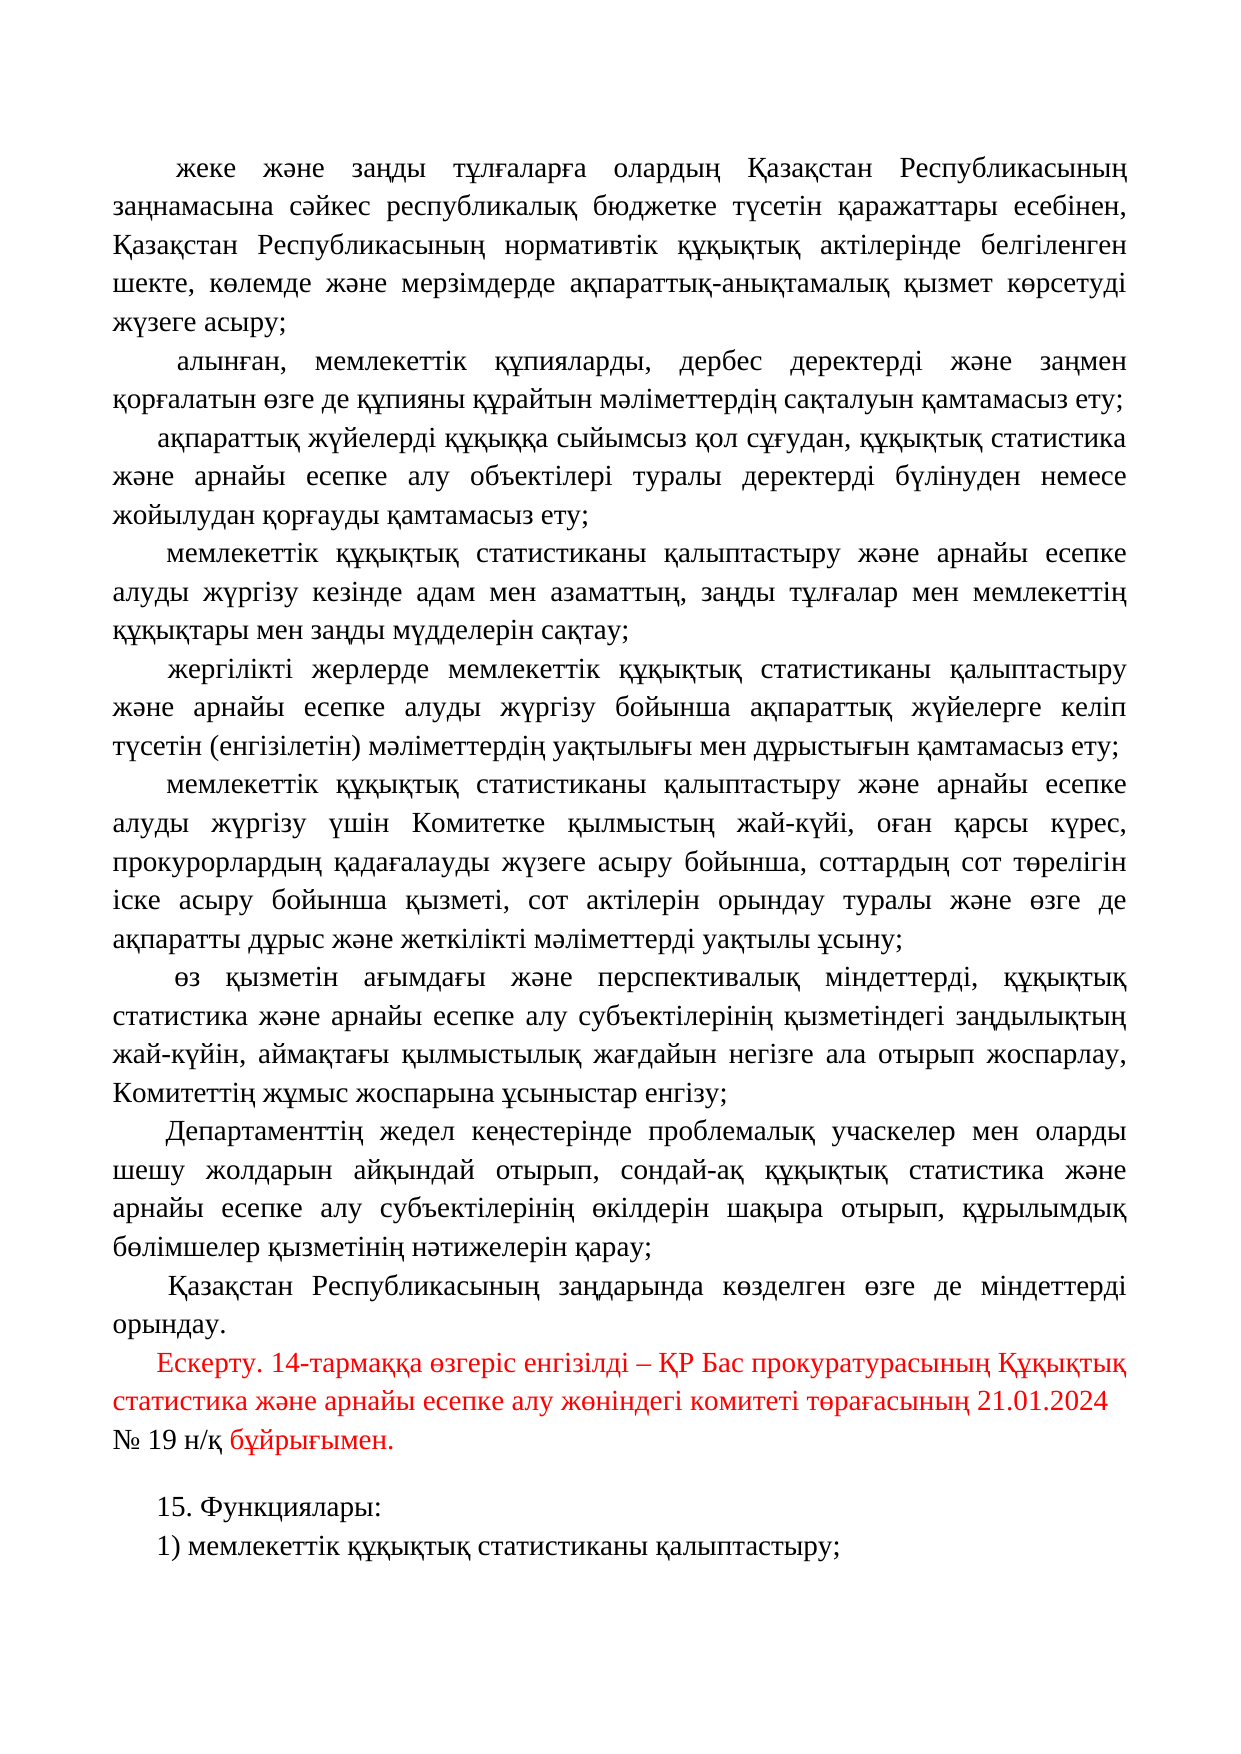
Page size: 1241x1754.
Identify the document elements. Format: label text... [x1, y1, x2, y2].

text 15. Функциялары: [112, 1489, 1128, 1523]
text ақпараттық жүйелерді құқыққа сыйымсыз қол сұғудан, құқықтық статистика және арнайы есепке алу объектiлерi туралы деректердi бүлiнуден немесе жойылудан қорғауды қамтамасыз ету; [112, 420, 1128, 530]
text Департаменттің жедел кеңестерінде проблемалық учаскелер мен оларды шешу жолдарын айқындай отырып, сондай-ақ құқықтық статистика және арнайы есепке алу субъектілерінің өкілдерін шақыра отырып, құрылымдық бөлімшелер қызметінің нәтижелерін қарау; [112, 1113, 1128, 1263]
text жергілікті жерлерде мемлекеттік құқықтық статистиканы қалыптастыру және арнайы есепке алуды жүргізу бойынша ақпараттық жүйелерге келіп түсетін (енгізілетін) мәліметтердің уақтылығы мен дұрыстығын қамтамасыз ету; [112, 651, 1128, 762]
text өз қызметін ағымдағы және перспективалық міндеттерді, құқықтық статистика және арнайы есепке алу субъектілерінің қызметіндегі заңдылықтың жай-күйін, аймақтағы қылмыстылық жағдайын негізге ала отырып жоспарлау, Комитеттің жұмыс жоспарына ұсыныстар енгізу; [112, 959, 1128, 1108]
text алынған, мемлекеттiк құпияларды, дербес деректерді және заңмен қорғалатын өзге де құпияны құрайтын мәлiметтердiң сақталуын қамтамасыз ету; [112, 343, 1128, 415]
text Ескерту. 14-тармаққа өзгеріс енгізілді – ҚР Бас прокуратурасының Құқықтық статистика және арнайы есепке алу жөніндегі комитеті төрағасының 21.01.2024 № 19 н/қ бұйрығымен. [112, 1345, 1128, 1486]
text Қазақстан Республикасының заңдарында көзделген өзге де міндеттерді орындау. [112, 1268, 1128, 1340]
text жеке және заңды тұлғаларға олардың Қазақстан Республикасының заңнамасына сәйкес республикалық бюджетке түсетiн қаражаттары есебiнен, Қазақстан Республикасының нормативтiк құқықтық актiлерiнде белгiленген шекте, көлемде және мерзiмдерде ақпараттық-анықтамалық қызмет көрсетудi жүзеге асыру; [112, 150, 1128, 338]
text 1) мемлекеттік құқықтық статистиканы қалыптастыру; [112, 1528, 1128, 1562]
text мемлекеттік құқықтық статистиканы қалыптастыру және арнайы есепке алуды жүргізу кезінде адам мен азаматтың, заңды тұлғалар мен мемлекеттiң құқықтары мен заңды мүдделерiн сақтау; [112, 535, 1128, 646]
text мемлекеттік құқықтық статистиканы қалыптастыру және арнайы есепке алуды жүргізу үшін Комитетке қылмыстың жай-күйі, оған қарсы күрес, прокурорлардың қадағалауды жүзеге асыру бойынша, соттардың сот төрелігін іске асыру бойынша қызметі, сот актілерін орындау туралы және өзге де ақпаратты дұрыс және жеткілікті мәліметтерді уақтылы ұсыну; [112, 767, 1128, 954]
